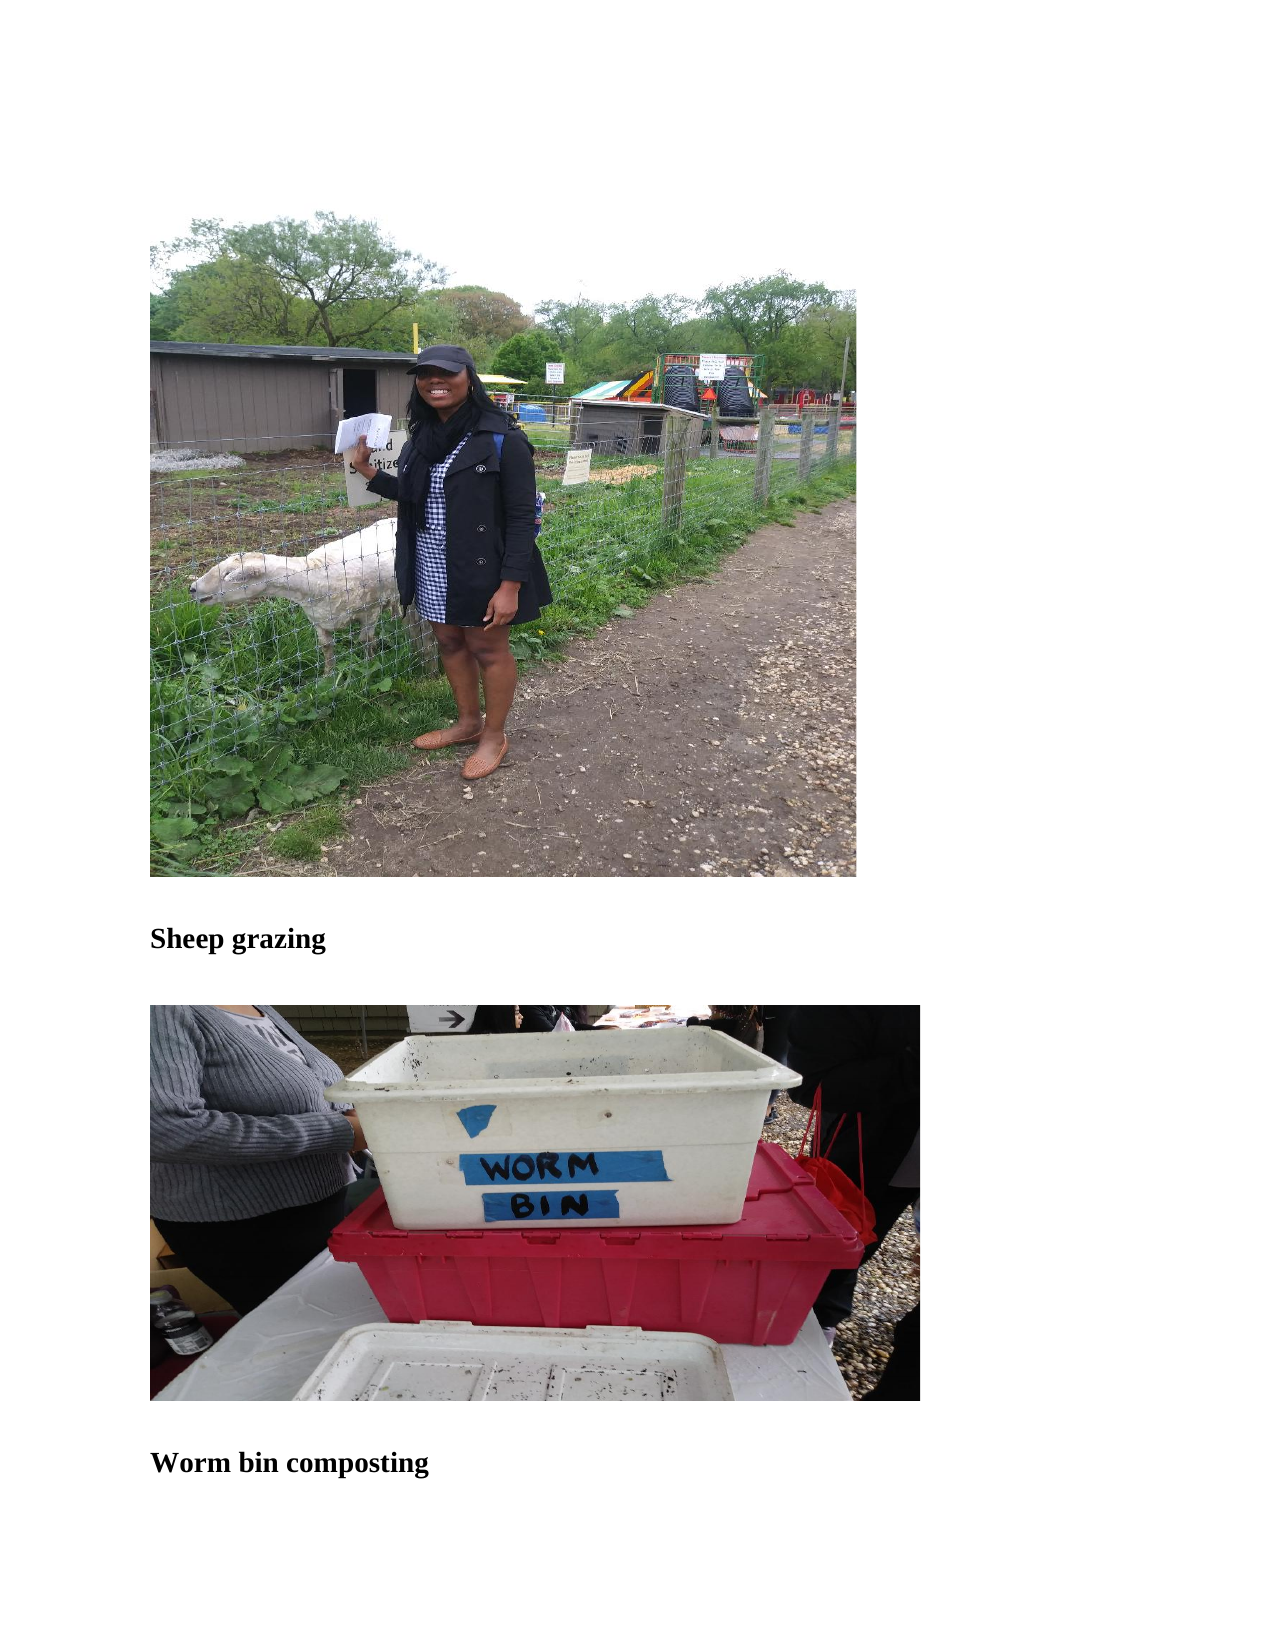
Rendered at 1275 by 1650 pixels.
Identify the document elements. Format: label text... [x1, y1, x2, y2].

picture [150, 1005, 921, 1401]
picture [150, 150, 857, 877]
text Sheep grazing [150, 921, 1125, 955]
text Worm bin composting [150, 1445, 1125, 1478]
